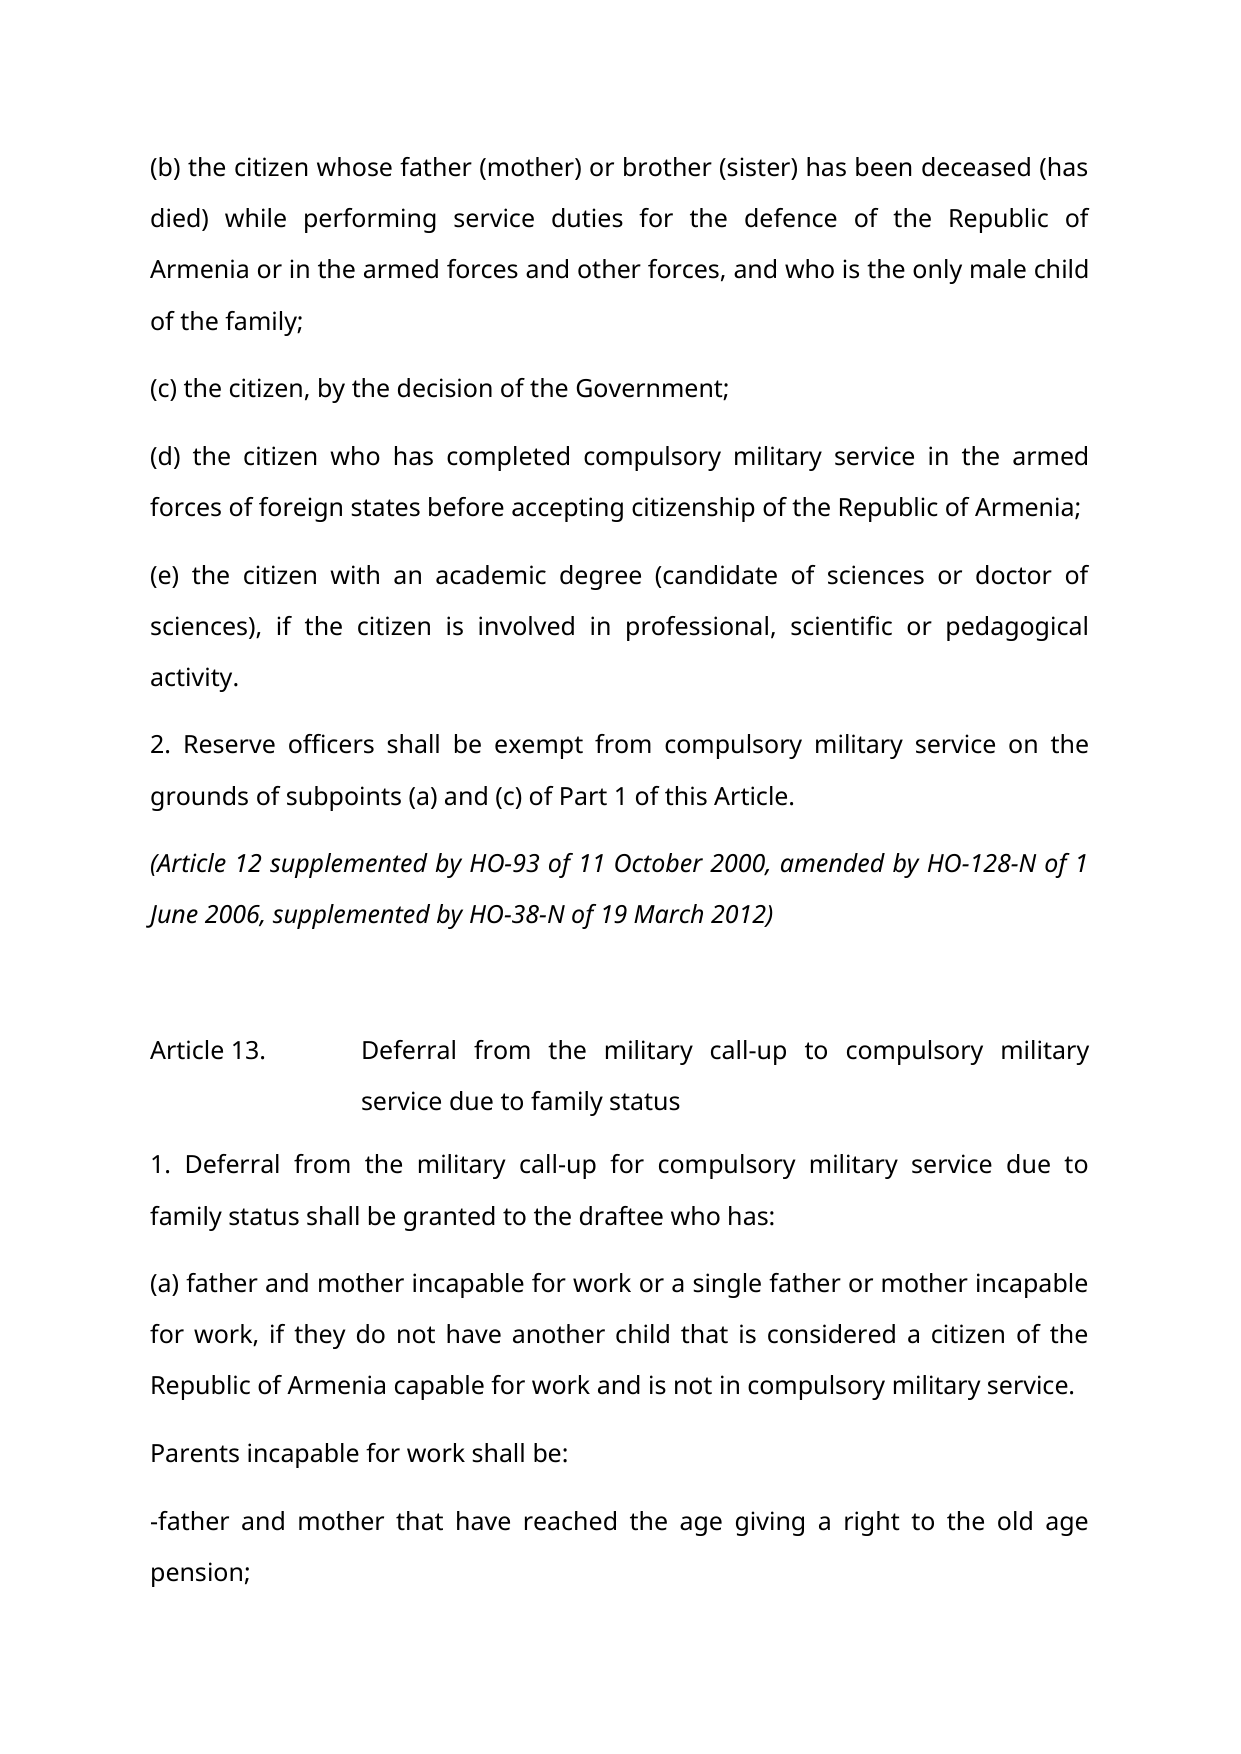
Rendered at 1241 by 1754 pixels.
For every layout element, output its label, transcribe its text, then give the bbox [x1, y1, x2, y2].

text (a) father and mother incapable for work or a single father or mother incapable for work, if they do not have another child that is considered a citizen of the Republic of Armenia capable for work and is not in compulsory military service. [150, 1266, 1090, 1402]
table_header Article 13. [150, 1032, 361, 1147]
text -father and mother that have reached the age giving a right to the old age pension; [150, 1503, 1090, 1588]
text (b) the citizen whose father (mother) or brother (sister) has been deceased (has died) while performing service duties for the defence of the Republic of Armenia or in the armed forces and other forces, and who is the only male child of the family; [150, 150, 1090, 337]
table_header Deferral from the military call-up to compulsory military service due to family status [361, 1032, 1090, 1147]
text (Article 12 supplemented by HO-93 of 11 October 2000, amended by HO-128-N of 1 June 2006, supplemented by HO-38-N of 19 March 2012) [150, 846, 1090, 931]
text (c) the citizen, by the decision of the Government; [150, 371, 1090, 405]
text Parents incapable for work shall be: [150, 1436, 1090, 1470]
text (d) the citizen who has completed compulsory military service in the armed forces of foreign states before accepting citizenship of the Republic of Armenia; [150, 438, 1090, 524]
text (e) the citizen with an academic degree (candidate of sciences or doctor of sciences), if the citizen is involved in professional, scientific or pedagogical activity. [150, 557, 1090, 693]
text 2. Reserve officers shall be exempt from compulsory military service on the grounds of subpoints (a) and (c) of Part 1 of this Article. [150, 727, 1090, 812]
text 1. Deferral from the military call-up for compulsory military service due to family status shall be granted to the draftee who has: [150, 1147, 1090, 1232]
